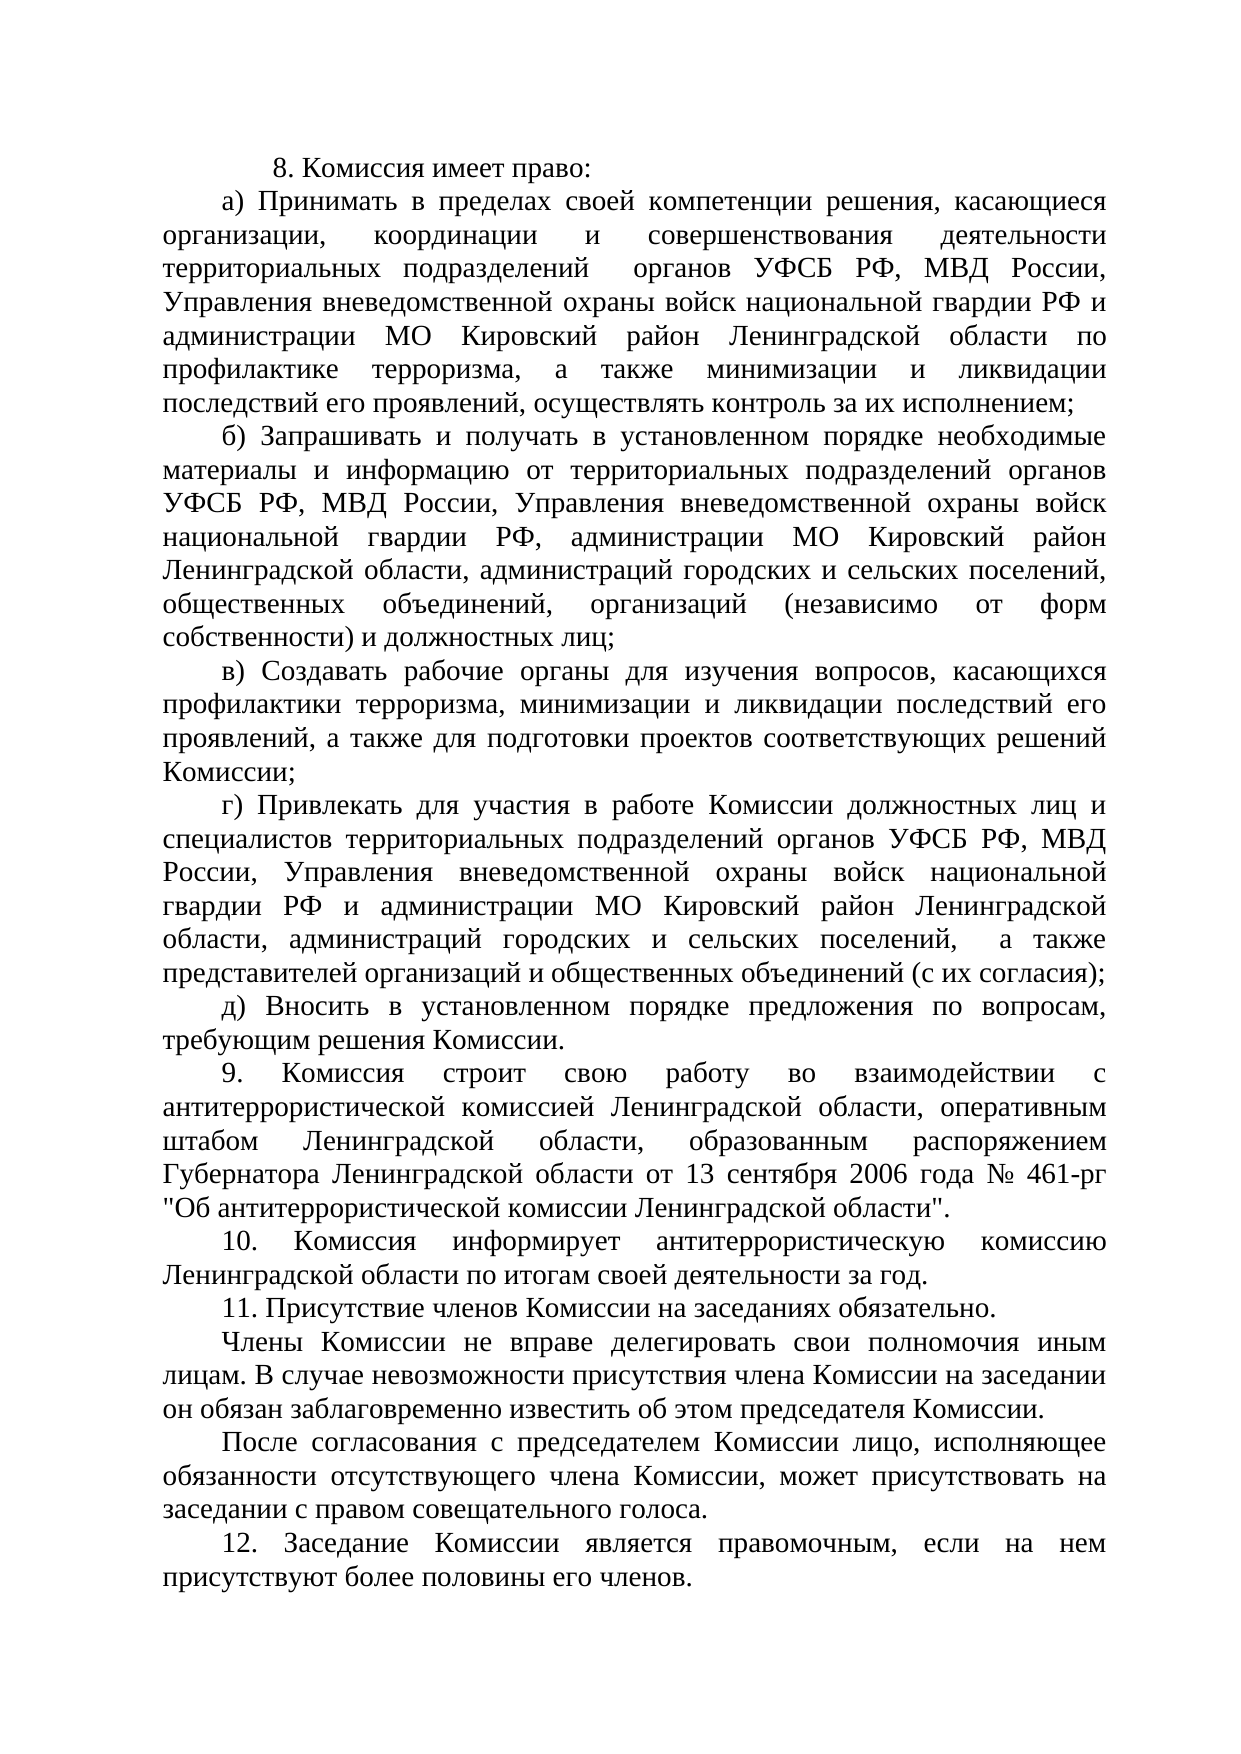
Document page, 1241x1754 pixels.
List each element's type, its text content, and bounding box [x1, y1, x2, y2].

text 8. Комиссия имеет право: [162, 150, 1107, 183]
text 11. Присутствие членов Комиссии на заседаниях обязательно. [162, 1290, 1107, 1324]
text 10. Комиссия информирует антитеррористическую комиссию Ленинградской области по итогам своей деятельности за год. [162, 1223, 1107, 1290]
text а) Принимать в пределах своей компетенции решения, касающиеся организации, координации и совершенствования деятельности территориальных подразделений органов УФСБ РФ, МВД России, Управления вневедомственной охраны войск национальной гвардии РФ и администрации МО Кировский район Ленинградской области по профилактике терроризма, а также минимизации и ликвидации последствий его проявлений, осуществлять контроль за их исполнением; [162, 183, 1107, 418]
text в) Создавать рабочие органы для изучения вопросов, касающихся профилактики терроризма, минимизации и ликвидации последствий его проявлений, а также для подготовки проектов соответствующих решений Комиссии; [162, 653, 1107, 787]
text б) Запрашивать и получать в установленном порядке необходимые материалы и информацию от территориальных подразделений органов УФСБ РФ, МВД России, Управления вневедомственной охраны войск национальной гвардии РФ, администрации МО Кировский район Ленинградской области, администраций городских и сельских поселений, общественных объединений, организаций (независимо от форм собственности) и должностных лиц; [162, 418, 1107, 653]
text После согласования с председателем Комиссии лицо, исполняющее обязанности отсутствующего члена Комиссии, может присутствовать на заседании с правом совещательного голоса. [162, 1424, 1107, 1525]
text Члены Комиссии не вправе делегировать свои полномочия иным лицам. В случае невозможности присутствия члена Комиссии на заседании он обязан заблаговременно известить об этом председателя Комиссии. [162, 1324, 1107, 1424]
text 9. Комиссия строит свою работу во взаимодействии с антитеррористической комиссией Ленинградской области, оперативным штабом Ленинградской области, образованным распоряжением Губернатора Ленинградской области от 13 сентября 2006 года № 461-рг "Об антитеррористической комиссии Ленинградской области". [162, 1056, 1107, 1223]
text г) Привлекать для участия в работе Комиссии должностных лиц и специалистов территориальных подразделений органов УФСБ РФ, МВД России, Управления вневедомственной охраны войск национальной гвардии РФ и администрации МО Кировский район Ленинградской области, администраций городских и сельских поселений, а также представителей организаций и общественных объединений (с их согласия); [162, 787, 1107, 988]
text д) Вносить в установленном порядке предложения по вопросам, требующим решения Комиссии. [162, 988, 1107, 1056]
text 12. Заседание Комиссии является правомочным, если на нем присутствуют более половины его членов. [162, 1525, 1107, 1592]
